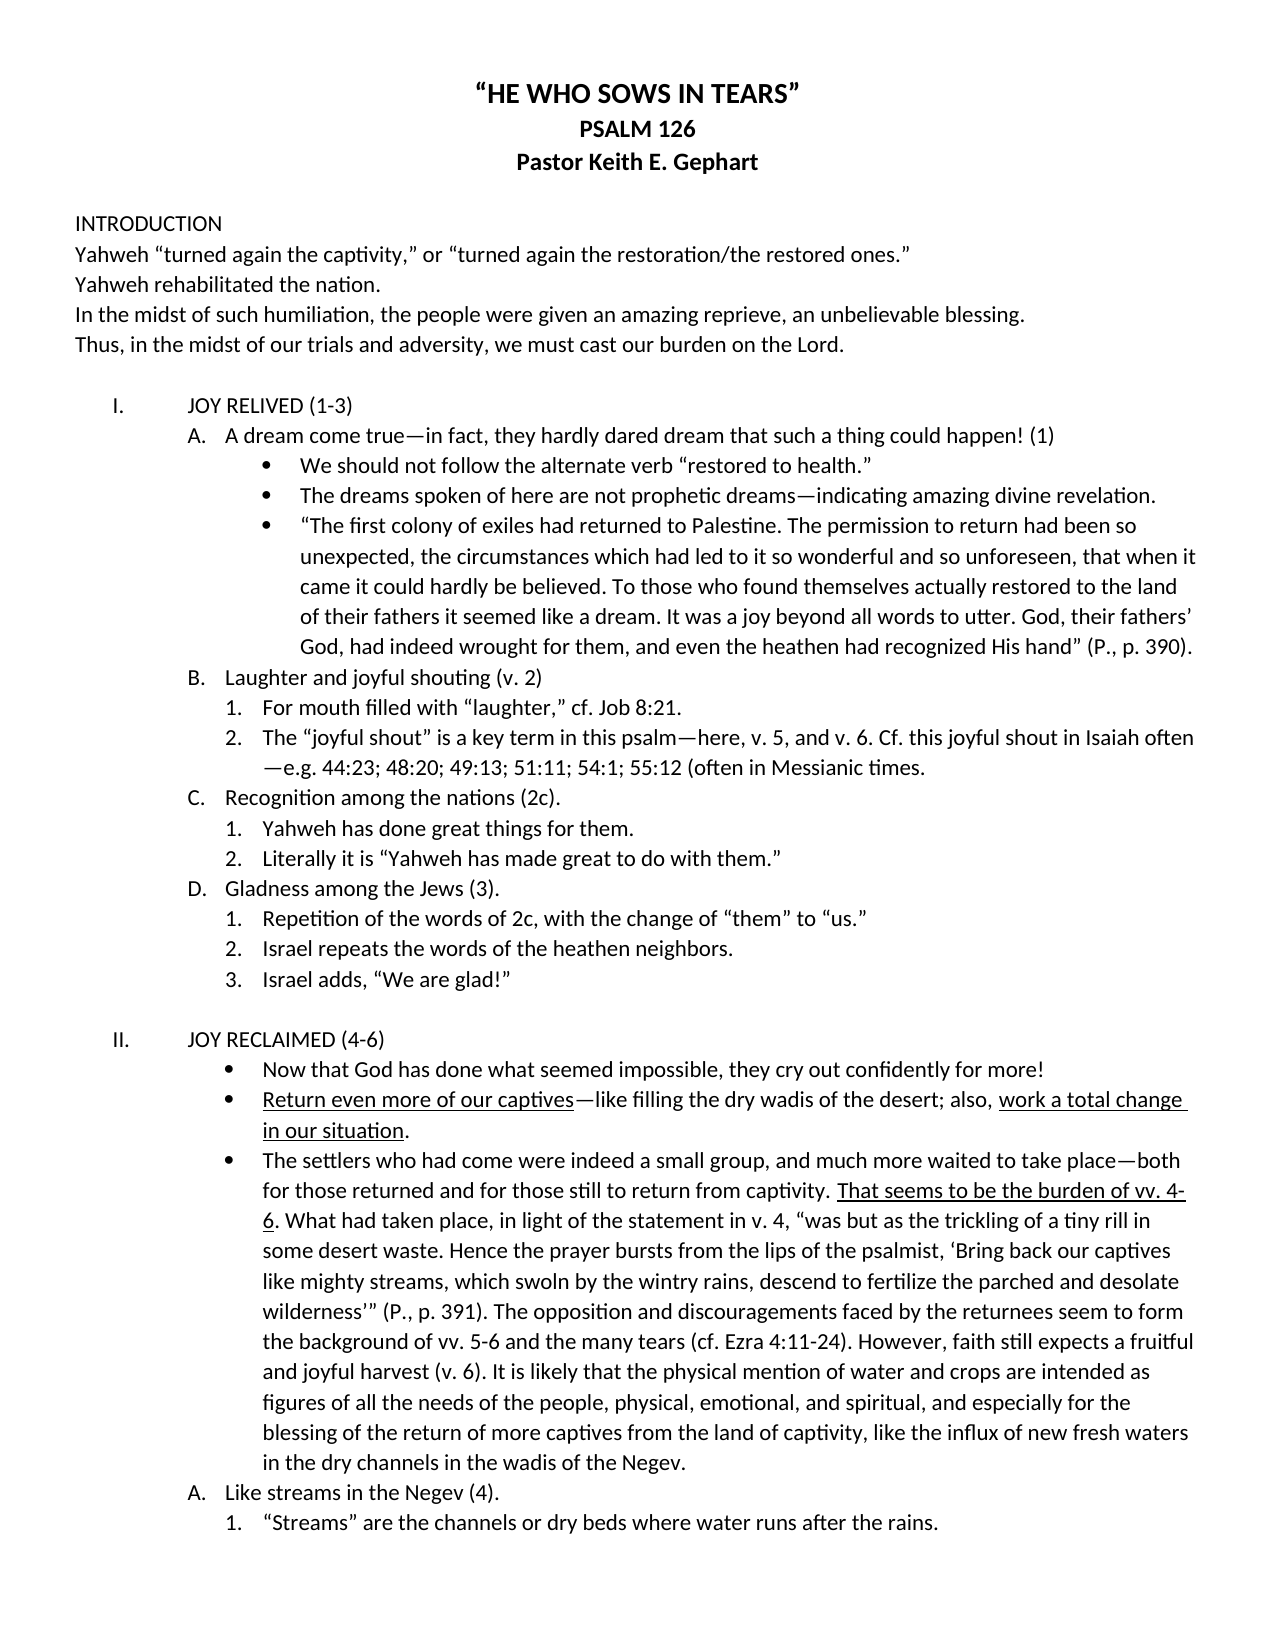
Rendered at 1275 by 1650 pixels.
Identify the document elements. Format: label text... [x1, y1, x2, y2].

list Gladness among the Jews (3). [187, 874, 1200, 902]
text “HE WHO SOWS IN TEARS” [75, 75, 1200, 111]
text In the midst of such humiliation, the people were given an amazing reprieve, an unbelievable blessing. [75, 300, 1200, 328]
list Return even more of our captives—like filling the dry wadis of the desert; also, work a total change in our situation. [225, 1086, 1200, 1144]
list Laughter and joyful shouting (v. 2) [187, 663, 1200, 691]
list Yahweh has done great things for them. [225, 814, 1200, 842]
list JOY RELIVED (1-3) [112, 391, 1200, 419]
text PSALM 126 [75, 113, 1200, 144]
list Recognition among the nations (2c). [187, 783, 1200, 811]
text Pastor Keith E. Gephart [75, 146, 1200, 177]
list The “joyful shout” is a key term in this psalm—here, v. 5, and v. 6. Cf. this joyful shout in Isaiah often—e.g. 44:23; 48:20; 49:13; 51:11; 54:1; 55:12 (often in Messianic times. [225, 723, 1200, 781]
list The dreams spoken of here are not prophetic dreams—indicating amazing divine revelation. [262, 481, 1200, 509]
list Israel repeats the words of the heathen neighbors. [225, 934, 1200, 962]
list Israel adds, “We are glad!” [225, 965, 1200, 993]
list The settlers who had come were indeed a small group, and much more waited to take place—both for those returned and for those still to return from captivity. That seems to be the burden of vv. 4-6. What had taken place, in light of the statement in v. 4, “was but as the trickling of a tiny rill in some desert waste. Hence the prayer bursts from the lips of the psalmist, ‘Bring back our captives like mighty streams, which swoln by the wintry rains, descend to fertilize the parched and desolate wilderness’” (P., p. 391). The opposition and discouragements faced by the returnees seem to form the background of vv. 5-6 and the many tears (cf. Ezra 4:11-24). However, faith still expects a fruitful and joyful harvest (v. 6). It is likely that the physical mention of water and crops are intended as figures of all the needs of the people, physical, emotional, and spiritual, and especially for the blessing of the return of more captives from the land of captivity, like the influx of new fresh waters in the dry channels in the wadis of the Negev. [225, 1146, 1200, 1476]
text Yahweh “turned again the captivity,” or “turned again the restoration/the restored ones.” [75, 240, 1200, 268]
text Yahweh rehabilitated the nation. [75, 270, 1200, 298]
list Like streams in the Negev (4). [187, 1478, 1200, 1506]
list JOY RECLAIMED (4-6) [112, 1025, 1200, 1053]
list Literally it is “Yahweh has made great to do with them.” [225, 844, 1200, 872]
text Thus, in the midst of our trials and adversity, we must cast our burden on the Lord. [75, 330, 1200, 358]
list Repetition of the words of 2c, with the change of “them” to “us.” [225, 904, 1200, 932]
list A dream come true—in fact, they hardly dared dream that such a thing could happen! (1) [187, 421, 1200, 449]
text INTRODUCTION [75, 209, 1200, 237]
list For mouth filled with “laughter,” cf. Job 8:21. [225, 693, 1200, 721]
list Now that God has done what seemed impossible, they cry out confidently for more! [225, 1055, 1200, 1083]
list We should not follow the alternate verb “restored to health.” [262, 451, 1200, 479]
list “Streams” are the channels or dry beds where water runs after the rains. [225, 1508, 1200, 1536]
list “The first colony of exiles had returned to Palestine. The permission to return had been so unexpected, the circumstances which had led to it so wonderful and so unforeseen, that when it came it could hardly be believed. To those who found themselves actually restored to the land of their fathers it seemed like a dream. It was a joy beyond all words to utter. God, their fathers’ God, had indeed wrought for them, and even the heathen had recognized His hand” (P., p. 390). [262, 512, 1200, 660]
